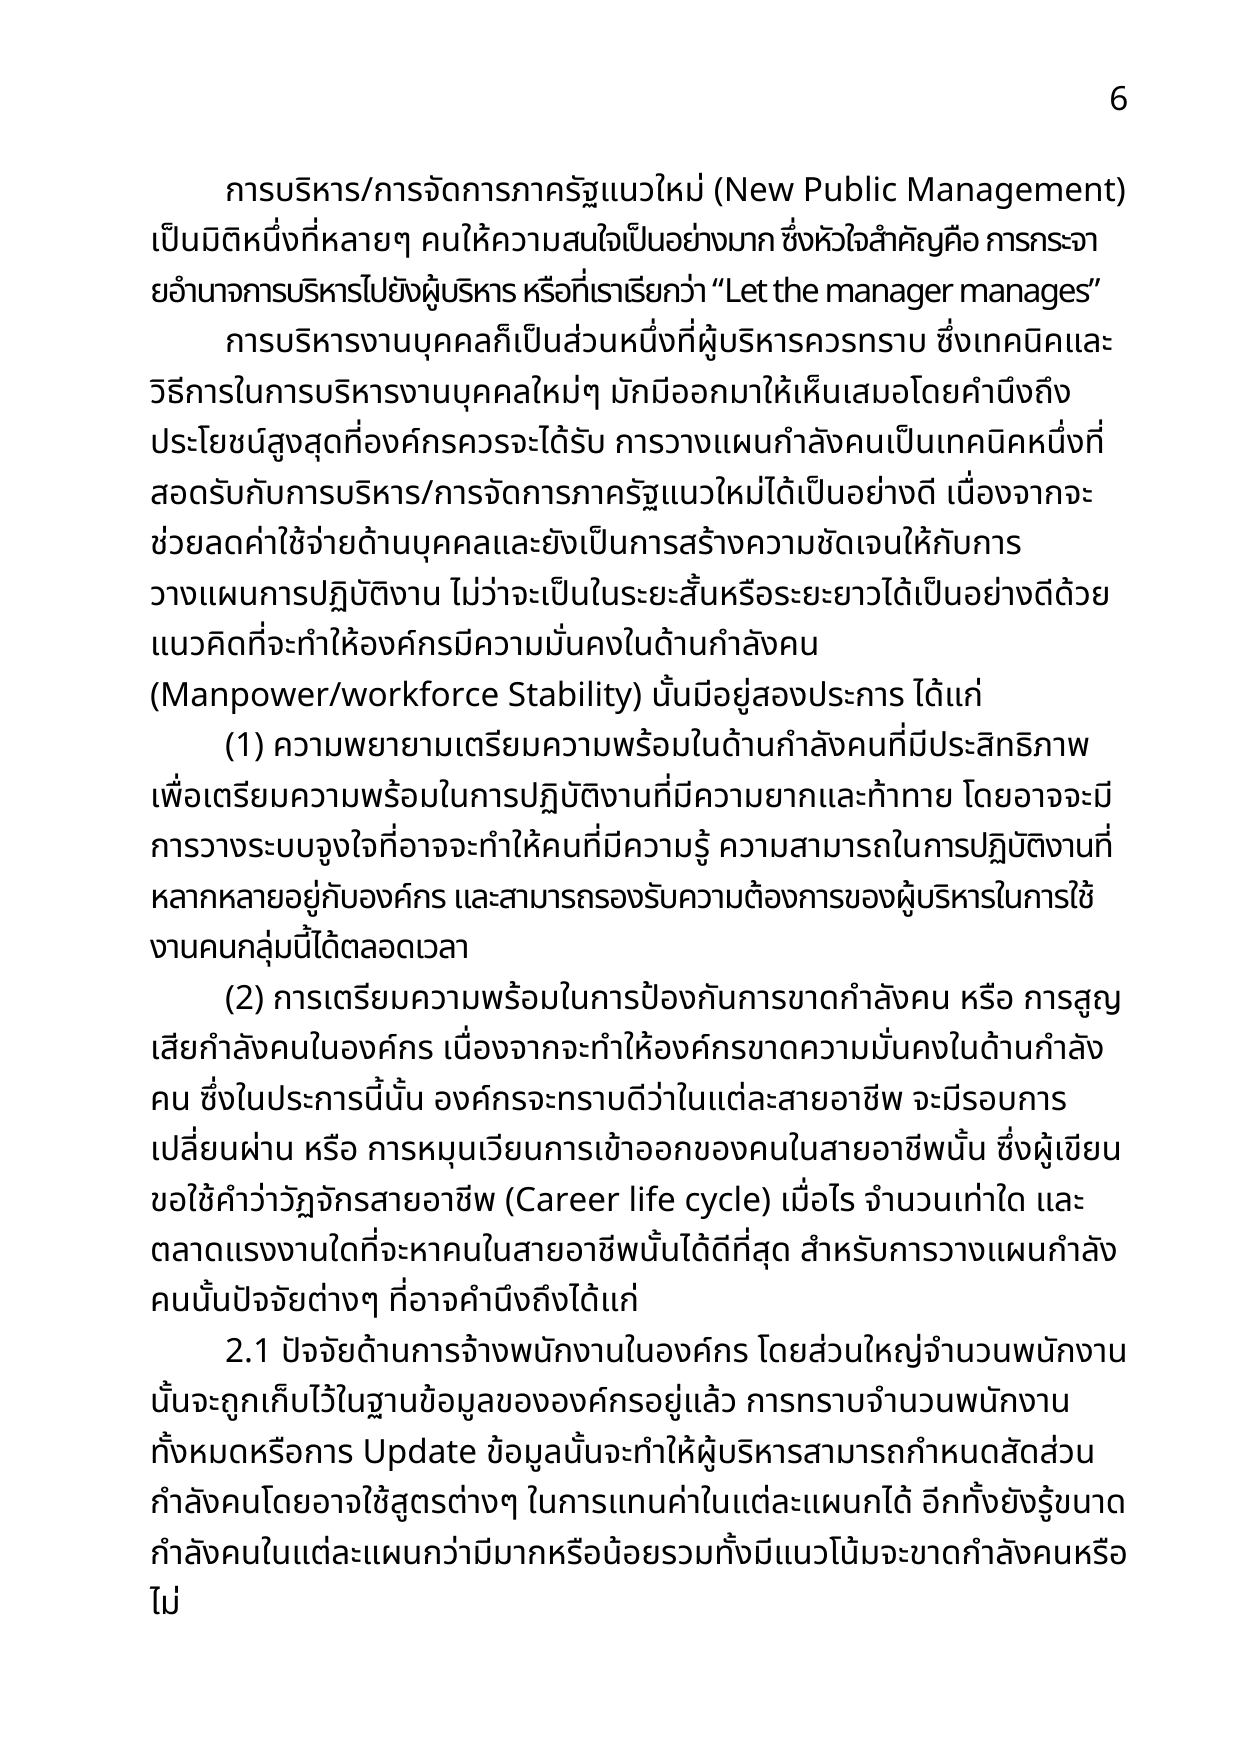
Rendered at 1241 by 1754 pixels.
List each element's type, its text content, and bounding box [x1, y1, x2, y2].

text 2.1 ปัจจัยด้านการจ้างพนักงานในองค์กร โดยส่วนใหญ่จำนวนพนักงานนั้นจะถูกเก็บไว้ในฐานข้อมูลขององค์กรอยู่แล้ว การทราบจำนวนพนักงานทั้งหมดหรือการ Update ข้อมูลนั้นจะทำให้ผู้บริหารสามารถกำหนดสัดส่วนกำลังคนโดยอาจใช้สูตรต่างๆ ในการแทนค่าในแต่ละแผนกได้ อีกทั้งยังรู้ขนาดกำลังคนในแต่ละแผนกว่ามีมากหรือน้อยรวมทั้งมีแนวโน้มจะขาดกำลังคนหรือไม่ [150, 1327, 1128, 1630]
text การบริหารงานบุคคลก็เป็นส่วนหนึ่งที่ผู้บริหารควรทราบ ซึ่งเทคนิคและวิธีการในการบริหารงานบุคคลใหม่ๆ มักมีออกมาให้เห็นเสมอโดยคำนึงถึงประโยชน์สูงสุดที่องค์กรควรจะได้รับ การวางแผนกำลังคนเป็นเทคนิคหนึ่งที่สอดรับกับการบริหาร/การจัดการภาครัฐแนวใหม่ได้เป็นอย่างดี เนื่องจากจะช่วยลดค่าใช้จ่ายด้านบุคคลและยังเป็นการสร้างความชัดเจนให้กับการวางแผนการปฏิบัติงาน ไม่ว่าจะเป็นในระยะสั้นหรือระยะยาวได้เป็นอย่างดีด้วย แนวคิดที่จะทำให้องค์กรมีความมั่นคงในด้านกำลังคน (Manpower/workforce Stability) นั้นมีอยู่สองประการ ได้แก่ [150, 317, 1128, 721]
text (1) ความพยายามเตรียมความพร้อมในด้านกำลังคนที่มีประสิทธิภาพ เพื่อเตรียมความพร้อมในการปฏิบัติงานที่มีความยากและท้าทาย โดยอาจจะมีการวางระบบจูงใจที่อาจจะทำให้คนที่มีความรู้ ความสามารถในการปฏิบัติงานที่หลากหลายอยู่กับองค์กร และสามารถรองรับความต้องการของผู้บริหารในการใช้งานคนกลุ่มนี้ได้ตลอดเวลา [150, 721, 1128, 973]
text การบริหาร/การจัดการภาครัฐแนวใหม่ (New Public Management) เป็นมิติหนึ่งที่หลายๆ คนให้ความสนใจเป็นอย่างมาก ซึ่งหัวใจสำคัญคือ การกระจายอำนาจการบริหารไปยังผู้บริหาร หรือที่เราเรียกว่า “Let the manager manages” [150, 166, 1128, 317]
text (2) การเตรียมความพร้อมในการป้องกันการขาดกำลังคน หรือ การสูญเสียกำลังคนในองค์กร เนื่องจากจะทำให้องค์กรขาดความมั่นคงในด้านกำลังคน ซึ่งในประการนี้นั้น องค์กรจะทราบดีว่าในแต่ละสายอาชีพ จะมีรอบการเปลี่ยนผ่าน หรือ การหมุนเวียนการเข้าออกของคนในสายอาชีพนั้น ซึ่งผู้เขียนขอใช้คำว่าวัฏจักรสายอาชีพ (Career life cycle) เมื่อไร จำนวนเท่าใด และตลาดแรงงานใดที่จะหาคนในสายอาชีพนั้นได้ดีที่สุด สำหรับการวางแผนกำลังคนนั้นปัจจัยต่างๆ ที่อาจคำนึงถึงได้แก่ [150, 973, 1128, 1327]
